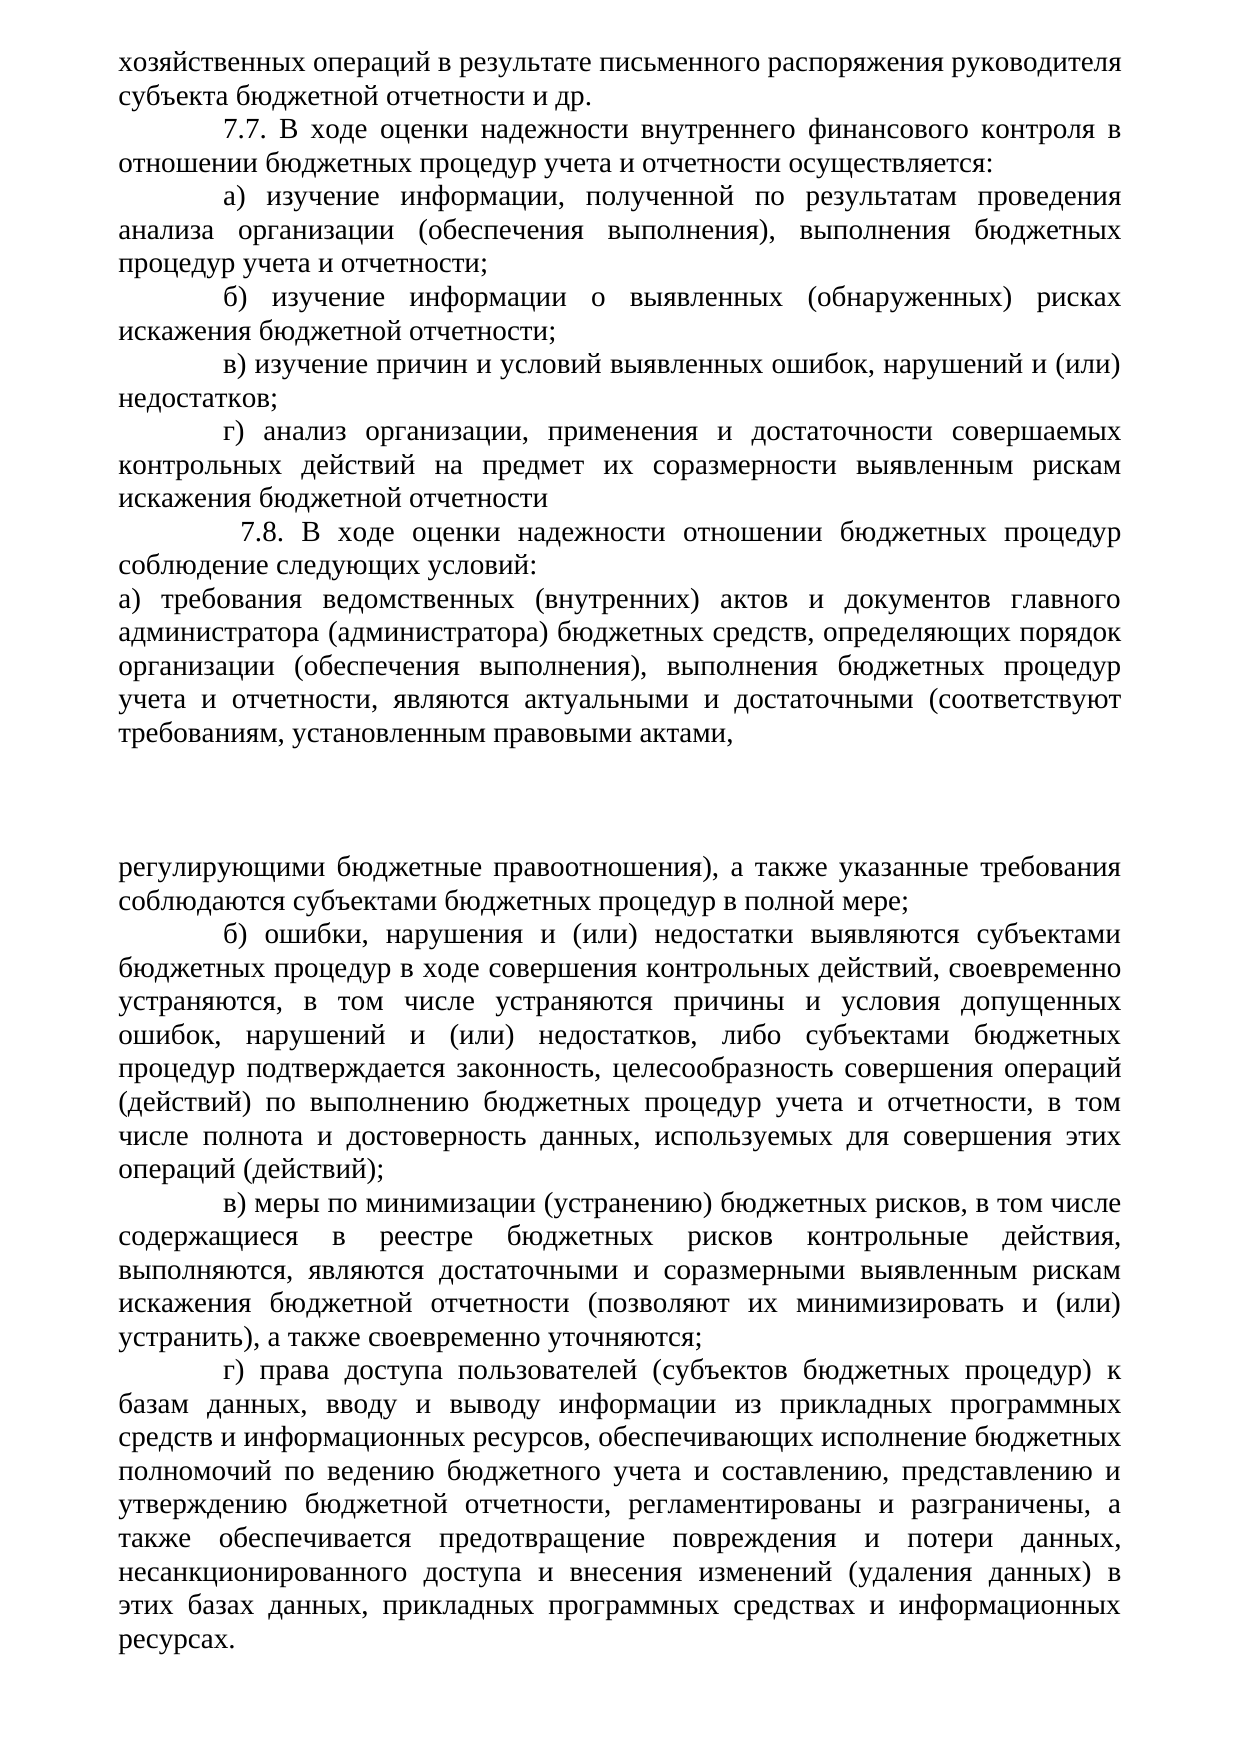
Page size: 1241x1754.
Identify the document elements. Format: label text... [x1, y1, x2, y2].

text г) анализ организации, применения и достаточности совершаемых контрольных действий на предмет их соразмерности выявленным рискам искажения бюджетной отчетности [118, 413, 1122, 514]
text 7.8. В ходе оценки надежности отношении бюджетных процедур соблюдение следующих условий: [118, 514, 1122, 581]
text б) ошибки, нарушения и (или) недостатки выявляются субъектами бюджетных процедур в ходе совершения контрольных действий, своевременно устраняются, в том числе устраняются причины и условия допущенных ошибок, нарушений и (или) недостатков, либо субъектами бюджетных процедур подтверждается законность, целесообразность совершения операций (действий) по выполнению бюджетных процедур учета и отчетности, в том числе полнота и достоверность данных, используемых для совершения этих операций (действий); [118, 916, 1122, 1185]
text г) права доступа пользователей (субъектов бюджетных процедур) к базам данных, вводу и выводу информации из прикладных программных средств и информационных ресурсов, обеспечивающих исполнение бюджетных полномочий по ведению бюджетного учета и составлению, представлению и утверждению бюджетной отчетности, регламентированы и разграничены, а также обеспечивается предотвращение повреждения и потери данных, несанкционированного доступа и внесения изменений (удаления данных) в этих базах данных, прикладных программных средствах и информационных ресурсах. [118, 1352, 1122, 1654]
text а) изучение информации, полученной по результатам проведения анализа организации (обеспечения выполнения), выполнения бюджетных процедур учета и отчетности; [118, 178, 1122, 279]
text 7.7. В ходе оценки надежности внутреннего финансового контроля в отношении бюджетных процедур учета и отчетности осуществляется: [118, 111, 1122, 178]
text в) изучение причин и условий выявленных ошибок, нарушений и (или) недостатков; [118, 346, 1122, 413]
text регулирующими бюджетные правоотношения), а также указанные требования соблюдаются субъектами бюджетных процедур в полной мере; [118, 849, 1122, 916]
text в) меры по минимизации (устранению) бюджетных рисков, в том числе содержащиеся в реестре бюджетных рисков контрольные действия, выполняются, являются достаточными и соразмерными выявленным рискам искажения бюджетной отчетности (позволяют их минимизировать и (или) устранить), а также своевременно уточняются; [118, 1185, 1122, 1352]
text б) изучение информации о выявленных (обнаруженных) рисках искажения бюджетной отчетности; [118, 279, 1122, 346]
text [118, 44, 1122, 111]
text а) требования ведомственных (внутренних) актов и документов главного администратора (администратора) бюджетных средств, определяющих порядок организации (обеспечения выполнения), выполнения бюджетных процедур учета и отчетности, являются актуальными и достаточными (соответствуют требованиям, установленным правовыми актами, [118, 581, 1122, 749]
